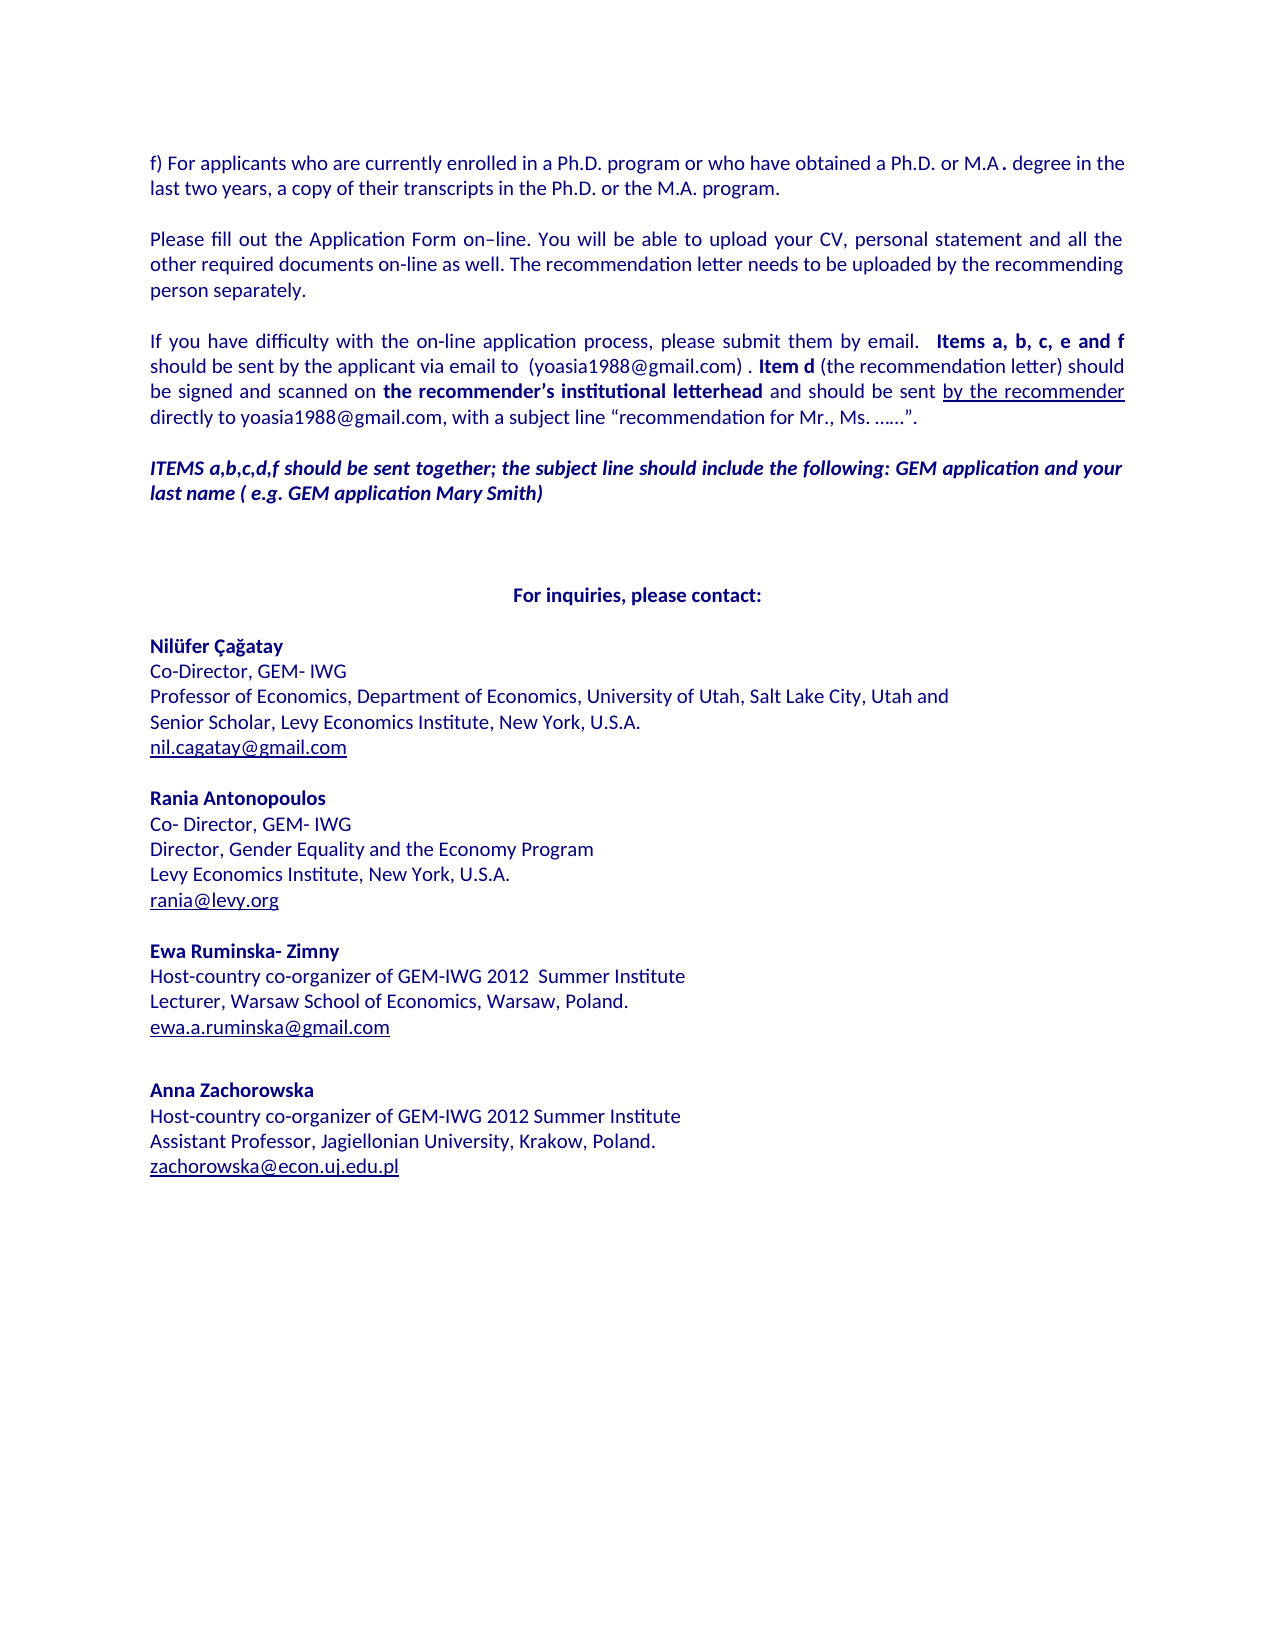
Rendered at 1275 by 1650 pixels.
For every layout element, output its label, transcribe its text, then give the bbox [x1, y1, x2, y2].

text ewa.a.ruminska@gmail.com [150, 1014, 1125, 1039]
text If you have difficulty with the on-line application process, please submit them by email. Items a, b, c, e and f should be sent by the applicant via email to (yoasia1988@gmail.com) . Item d (the recommendation letter) should be signed and scanned on the recommender’s institutional letterhead and should be sent by the recommender directly to yoasia1988@gmail.com, with a subject line “recommendation for Mr., Ms. ……”. [150, 328, 1125, 429]
text Professor of Economics, Department of Economics, University of Utah, Salt Lake City, Utah and [150, 684, 1125, 709]
text Anna Zachorowska [150, 1077, 1125, 1103]
text For inquiries, please contact: [150, 582, 1125, 607]
text Rania Antonopoulos [150, 785, 1125, 811]
text ITEMS a,b,c,d,f should be sent together; the subject line should include the following: GEM application and your last name ( e.g. GEM application Mary Smith) [150, 455, 1125, 506]
text Levy Economics Institute, New York, U.S.A. [150, 862, 1125, 887]
text Co-Director, GEM- IWG [150, 658, 1125, 684]
text Director, Gender Equality and the Economy Program [150, 836, 1125, 862]
text nil.cagatay@gmail.com [150, 734, 1125, 760]
text rania@levy.org [150, 887, 1125, 912]
text Host-country co-organizer of GEM-IWG 2012 Summer Institute [150, 1103, 1125, 1128]
text zachorowska@econ.uj.edu.pl [150, 1154, 1125, 1179]
text f) For applicants who are currently enrolled in a Ph.D. program or who have obtained a Ph.D. or M.A. degree in the last two years, a copy of their transcripts in the Ph.D. or the M.A. program. [150, 150, 1125, 201]
text Nilüfer Çağatay [150, 633, 1125, 658]
text Ewa Ruminska- Zimny [150, 938, 1125, 963]
text Host-country co-organizer of GEM-IWG 2012 Summer Institute [150, 963, 1125, 989]
text Senior Scholar, Levy Economics Institute, New York, U.S.A. [150, 709, 1125, 734]
text Assistant Professor, Jagiellonian University, Krakow, Poland. [150, 1128, 1125, 1154]
text Please fill out the Application Form on–line. You will be able to upload your CV, personal statement and all the other required documents on-line as well. The recommendation letter needs to be uploaded by the recommending person separately. [150, 226, 1125, 302]
text Co- Director, GEM- IWG [150, 811, 1125, 836]
text Lecturer, Warsaw School of Economics, Warsaw, Poland. [150, 989, 1125, 1014]
